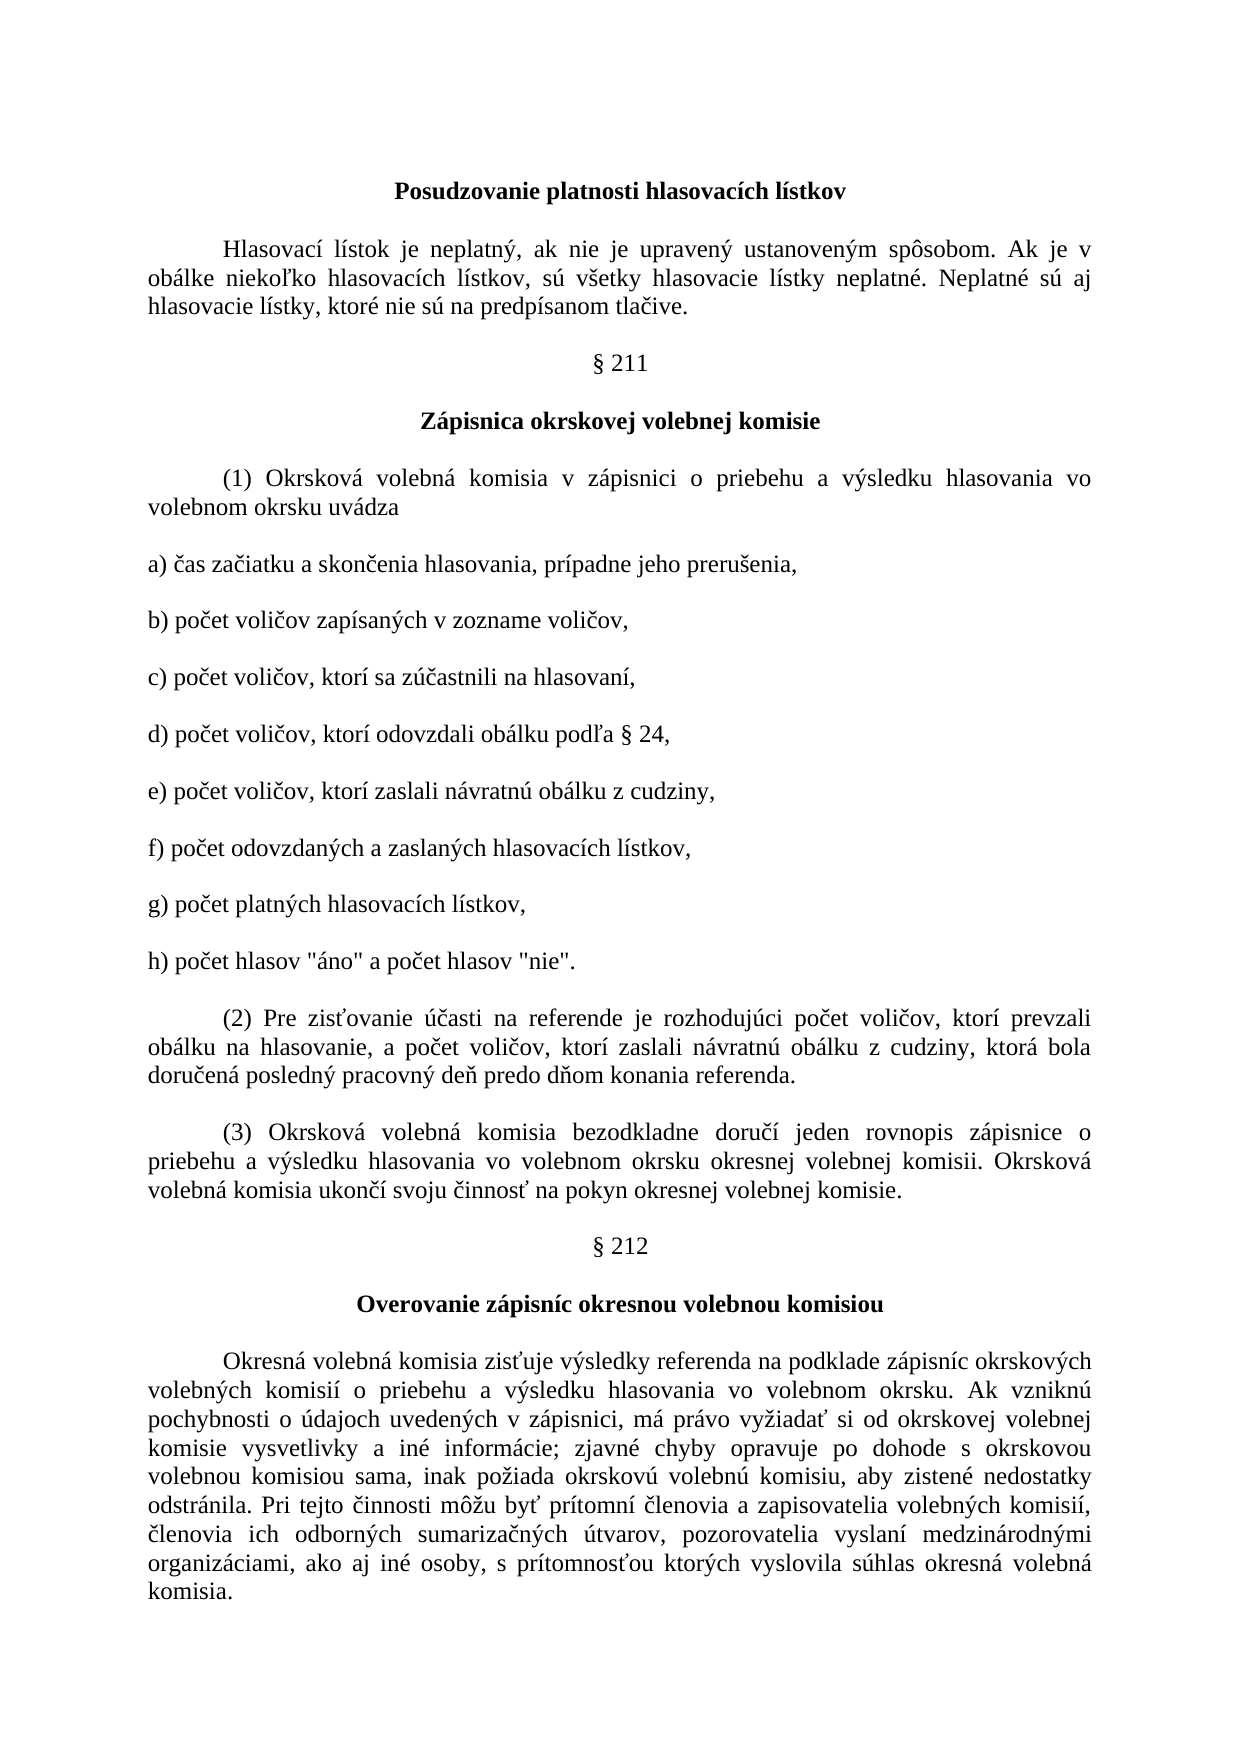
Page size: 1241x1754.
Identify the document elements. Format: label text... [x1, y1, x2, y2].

text h) počet hlasov "áno" a počet hlasov "nie". [148, 946, 1092, 975]
text Posudzovanie platnosti hlasovacích lístkov [148, 176, 1092, 205]
text e) počet voličov, ktorí zaslali návratnú obálku z cudziny, [148, 776, 1092, 804]
text a) čas začiatku a skončenia hlasovania, prípadne jeho prerušenia, [148, 549, 1092, 577]
text § 211 [148, 348, 1092, 377]
text Okresná volebná komisia zisťuje výsledky referenda na podklade zápisníc okrskových volebných komisií o priebehu a výsledku hlasovania vo volebnom okrsku. Ak vzniknú pochybnosti o údajoch uvedených v zápisnici, má právo vyžiadať si od okrskovej volebnej komisie vysvetlivky a iné informácie; zjavné chyby opravuje po dohode s okrskovou volebnou komisiou sama, inak požiada okrskovú volebnú komisiu, aby zistené nedostatky odstránila. Pri tejto činnosti môžu byť prítomní členovia a zapisovatelia volebných komisií, členovia ich odborných sumarizačných útvarov, pozorovatelia vyslaní medzinárodnými organizáciami, ako aj iné osoby, s prítomnosťou ktorých vyslovila súhlas okresná volebná komisia. [148, 1346, 1092, 1605]
text § 212 [148, 1231, 1092, 1260]
text (3) Okrsková volebná komisia bezodkladne doručí jeden rovnopis zápisnice o priebehu a výsledku hlasovania vo volebnom okrsku okresnej volebnej komisii. Okrsková volebná komisia ukončí svoju činnosť na pokyn okresnej volebnej komisie. [148, 1117, 1092, 1203]
text b) počet voličov zapísaných v zozname voličov, [148, 606, 1092, 634]
text Zápisnica okrskovej volebnej komisie [148, 406, 1092, 434]
text c) počet voličov, ktorí sa zúčastnili na hlasovaní, [148, 662, 1092, 691]
text g) počet platných hlasovacích lístkov, [148, 889, 1092, 918]
text (2) Pre zisťovanie účasti na referende je rozhodujúci počet voličov, ktorí prevzali obálku na hlasovanie, a počet voličov, ktorí zaslali návratnú obálku z cudziny, ktorá bola doručená posledný pracovný deň predo dňom konania referenda. [148, 1003, 1092, 1089]
text (1) Okrsková volebná komisia v zápisnici o priebehu a výsledku hlasovania vo volebnom okrsku uvádza [148, 463, 1092, 521]
text f) počet odovzdaných a zaslaných hlasovacích lístkov, [148, 833, 1092, 861]
text Hlasovací lístok je neplatný, ak nie je upravený ustanoveným spôsobom. Ak je v obálke niekoľko hlasovacích lístkov, sú všetky hlasovacie lístky neplatné. Neplatné sú aj hlasovacie lístky, ktoré nie sú na predpísanom tlačive. [148, 234, 1092, 320]
text d) počet voličov, ktorí odovzdali obálku podľa § 24, [148, 719, 1092, 748]
text Overovanie zápisníc okresnou volebnou komisiou [148, 1289, 1092, 1318]
